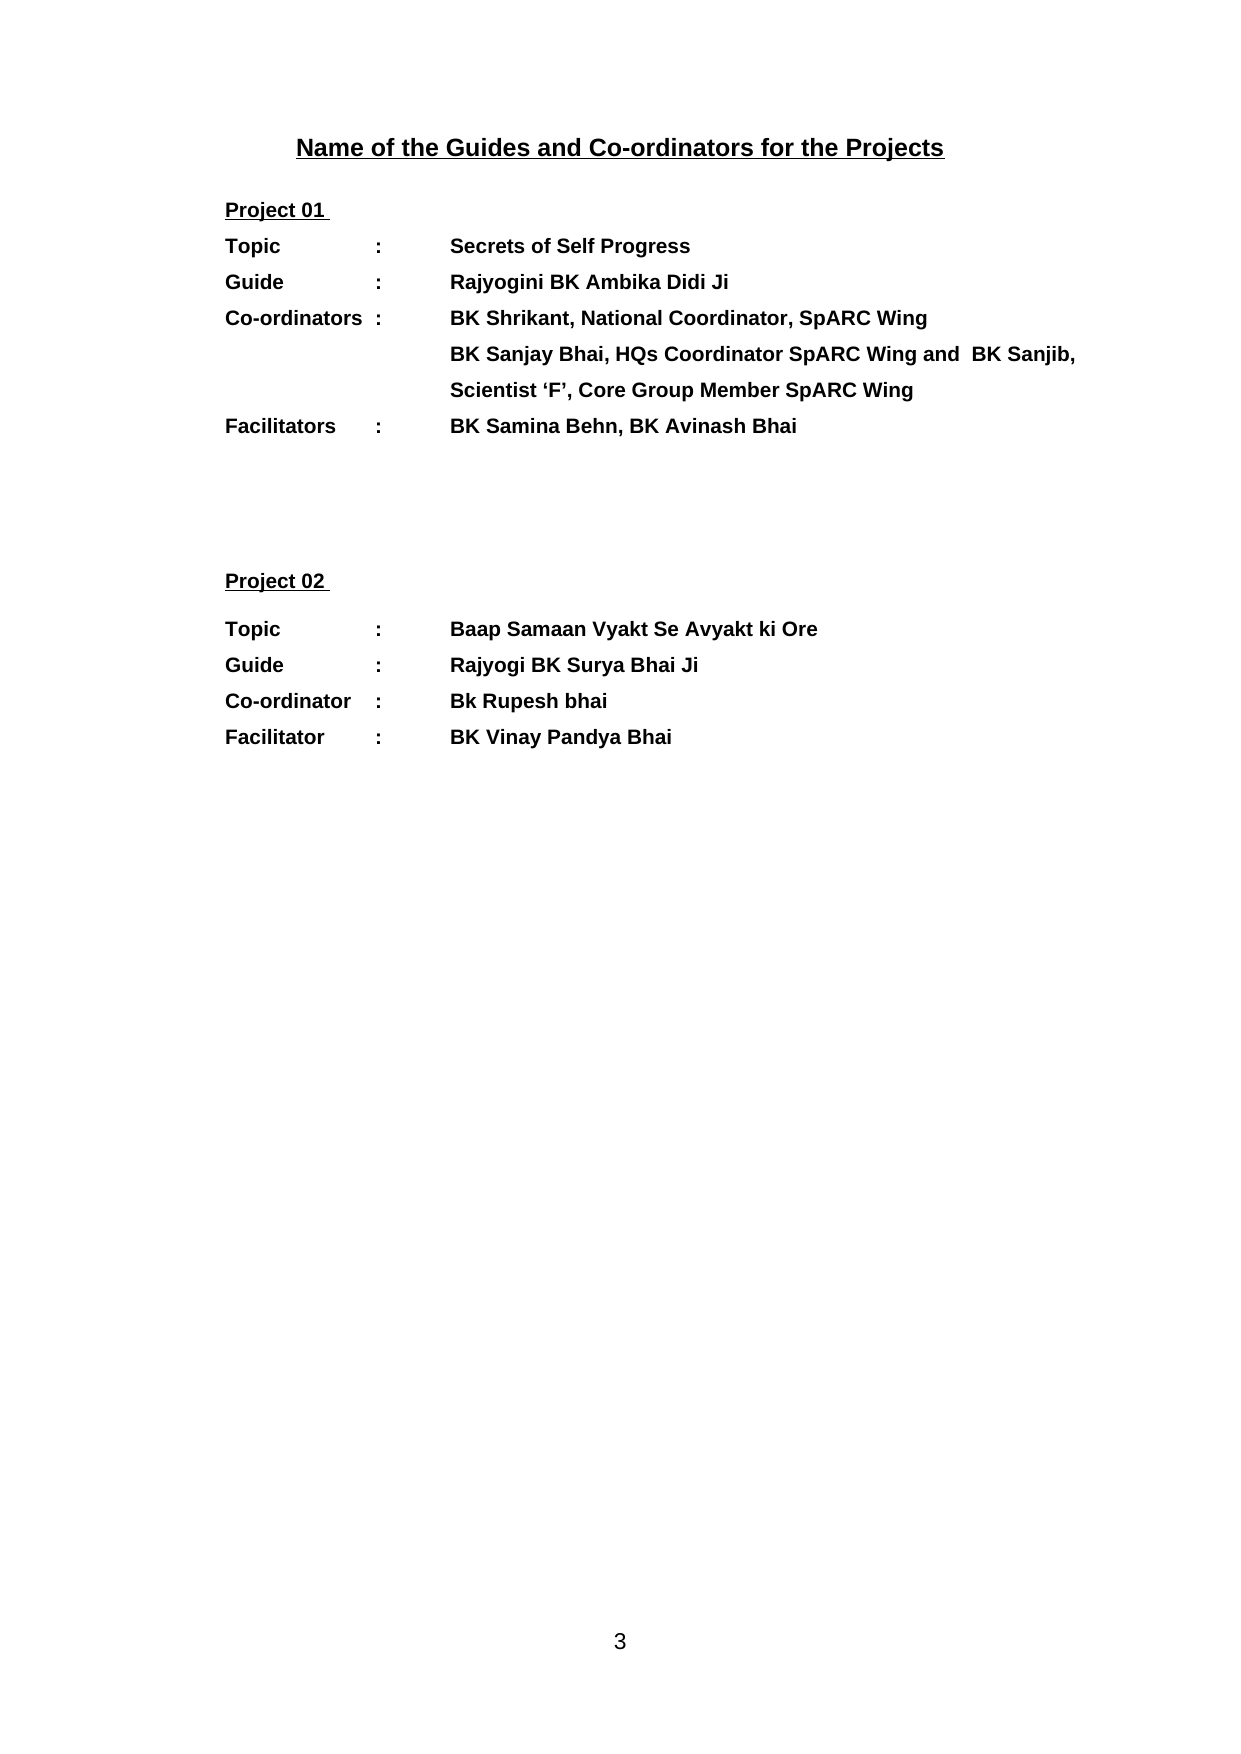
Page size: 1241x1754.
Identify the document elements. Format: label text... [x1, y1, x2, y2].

text Project 02 [150, 569, 1090, 593]
text Co-ordinators : BK Shrikant, National Coordinator, SpARC Wing [150, 306, 1090, 329]
text Guide : Rajyogini BK Ambika Didi Ji [150, 270, 1090, 294]
text Co-ordinator : Bk Rupesh bhai [225, 689, 1090, 713]
text BK Sanjay Bhai, HQs Coordinator SpARC Wing and BK Sanjib, Scientist ‘F’, Core Group Member SpARC Wing [450, 342, 1090, 401]
text Project 01 [225, 198, 1090, 222]
text Topic : Baap Samaan Vyakt Se Avyakt ki Ore [150, 617, 1090, 641]
text Topic : Secrets of Self Progress [225, 234, 1090, 258]
text Guide : Rajyogi BK Surya Bhai Ji [225, 653, 1090, 677]
text Facilitator : BK Vinay Pandya Bhai [225, 725, 1090, 749]
text Facilitators : BK Samina Behn, BK Avinash Bhai [150, 413, 1090, 437]
text Name of the Guides and Co-ordinators for the Projects [150, 133, 1090, 162]
